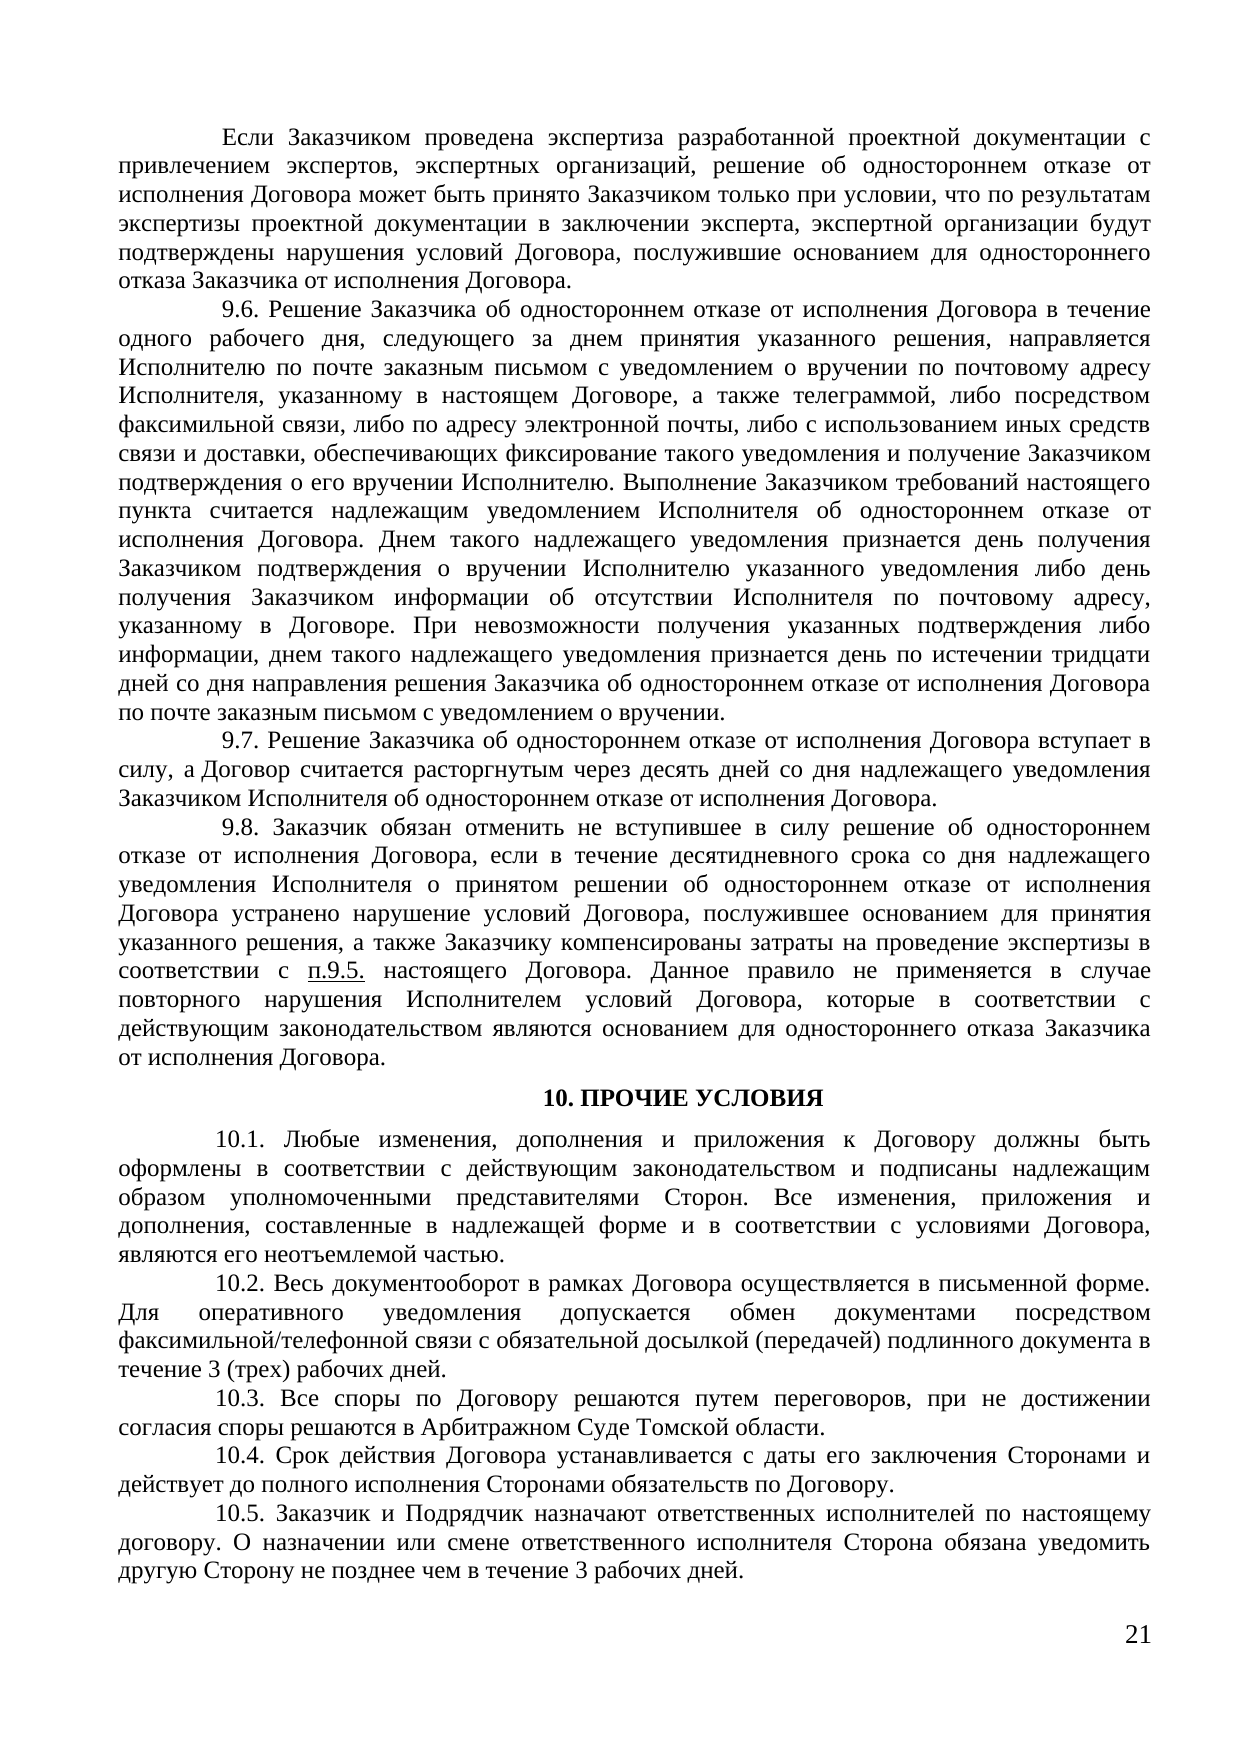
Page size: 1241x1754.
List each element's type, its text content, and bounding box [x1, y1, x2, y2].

text 10.2. Весь документооборот в рамках Договора осуществляется в письменной форме. Для оперативного уведомления допускается обмен документами посредством факсимильной/телефонной связи с обязательной досылкой (передачей) подлинного документа в течение 3 (трех) рабочих дней. [118, 1268, 1152, 1383]
text 9.8. Заказчик обязан отменить не вступившее в силу решение об одностороннем отказе от исполнения Договора, если в течение десятидневного срока со дня надлежащего уведомления Исполнителя о принятом решении об одностороннем отказе от исполнения Договора устранено нарушение условий Договора, послужившее основанием для принятия указанного решения, а также Заказчику компенсированы затраты на проведение экспертизы в соответствии с п.9.5. настоящего Договора. Данное правило не применяется в случае повторного нарушения Исполнителем условий Договора, которые в соответствии с действующим законодательством являются основанием для одностороннего отказа Заказчика от исполнения Договора. [118, 812, 1152, 1071]
text 9.6. Решение Заказчика об одностороннем отказе от исполнения Договора в течение одного рабочего дня, следующего за днем принятия указанного решения, направляется Исполнителю по почте заказным письмом с уведомлением о вручении по почтовому адресу Исполнителя, указанному в настоящем Договоре, а также телеграммой, либо посредством факсимильной связи, либо по адресу электронной почты, либо с использованием иных средств связи и доставки, обеспечивающих фиксирование такого уведомления и получение Заказчиком подтверждения о его вручении Исполнителю. Выполнение Заказчиком требований настоящего пункта считается надлежащим уведомлением Исполнителя об одностороннем отказе от исполнения Договора. Днем такого надлежащего уведомления признается день получения Заказчиком подтверждения о вручении Исполнителю указанного уведомления либо день получения Заказчиком информации об отсутствии Исполнителя по почтовому адресу, указанному в Договоре. При невозможности получения указанных подтверждения либо информации, днем такого надлежащего уведомления признается день по истечении тридцати дней со дня направления решения Заказчика об одностороннем отказе от исполнения Договора по почте заказным письмом с уведомлением о вручении. [118, 294, 1152, 726]
text 10.1. Любые изменения, дополнения и приложения к Договору должны быть оформлены в соответствии с действующим законодательством и подписаны надлежащим образом уполномоченными представителями Сторон. Все изменения, приложения и дополнения, составленные в надлежащей форме и в соответствии с условиями Договора, являются его неотъемлемой частью. [118, 1124, 1152, 1268]
text 10.4. Срок действия Договора устанавливается с даты его заключения Сторонами и действует до полного исполнения Сторонами обязательств по Договору. [118, 1441, 1152, 1498]
text 10. ПРОЧИЕ УСЛОВИЯ [118, 1083, 1152, 1112]
text 10.3. Все споры по Договору решаются путем переговоров, при не достижении согласия споры решаются в Арбитражном Суде Томской области. [118, 1383, 1152, 1441]
text 10.5. Заказчик и Подрядчик назначают ответственных исполнителей по настоящему договору. О назначении или смене ответственного исполнителя Сторона обязана уведомить другую Сторону не позднее чем в течение 3 рабочих дней. [118, 1498, 1152, 1584]
text 9.7. Решение Заказчика об одностороннем отказе от исполнения Договора вступает в силу, а Договор считается расторгнутым через десять дней со дня надлежащего уведомления Заказчиком Исполнителя об одностороннем отказе от исполнения Договора. [118, 726, 1152, 812]
text Если Заказчиком проведена экспертиза разработанной проектной документации с привлечением экспертов, экспертных организаций, решение об одностороннем отказе от исполнения Договора может быть принято Заказчиком только при условии, что по результатам экспертизы проектной документации в заключении эксперта, экспертной организации будут подтверждены нарушения условий Договора, послужившие основанием для одностороннего отказа Заказчика от исполнения Договора. [118, 122, 1152, 294]
